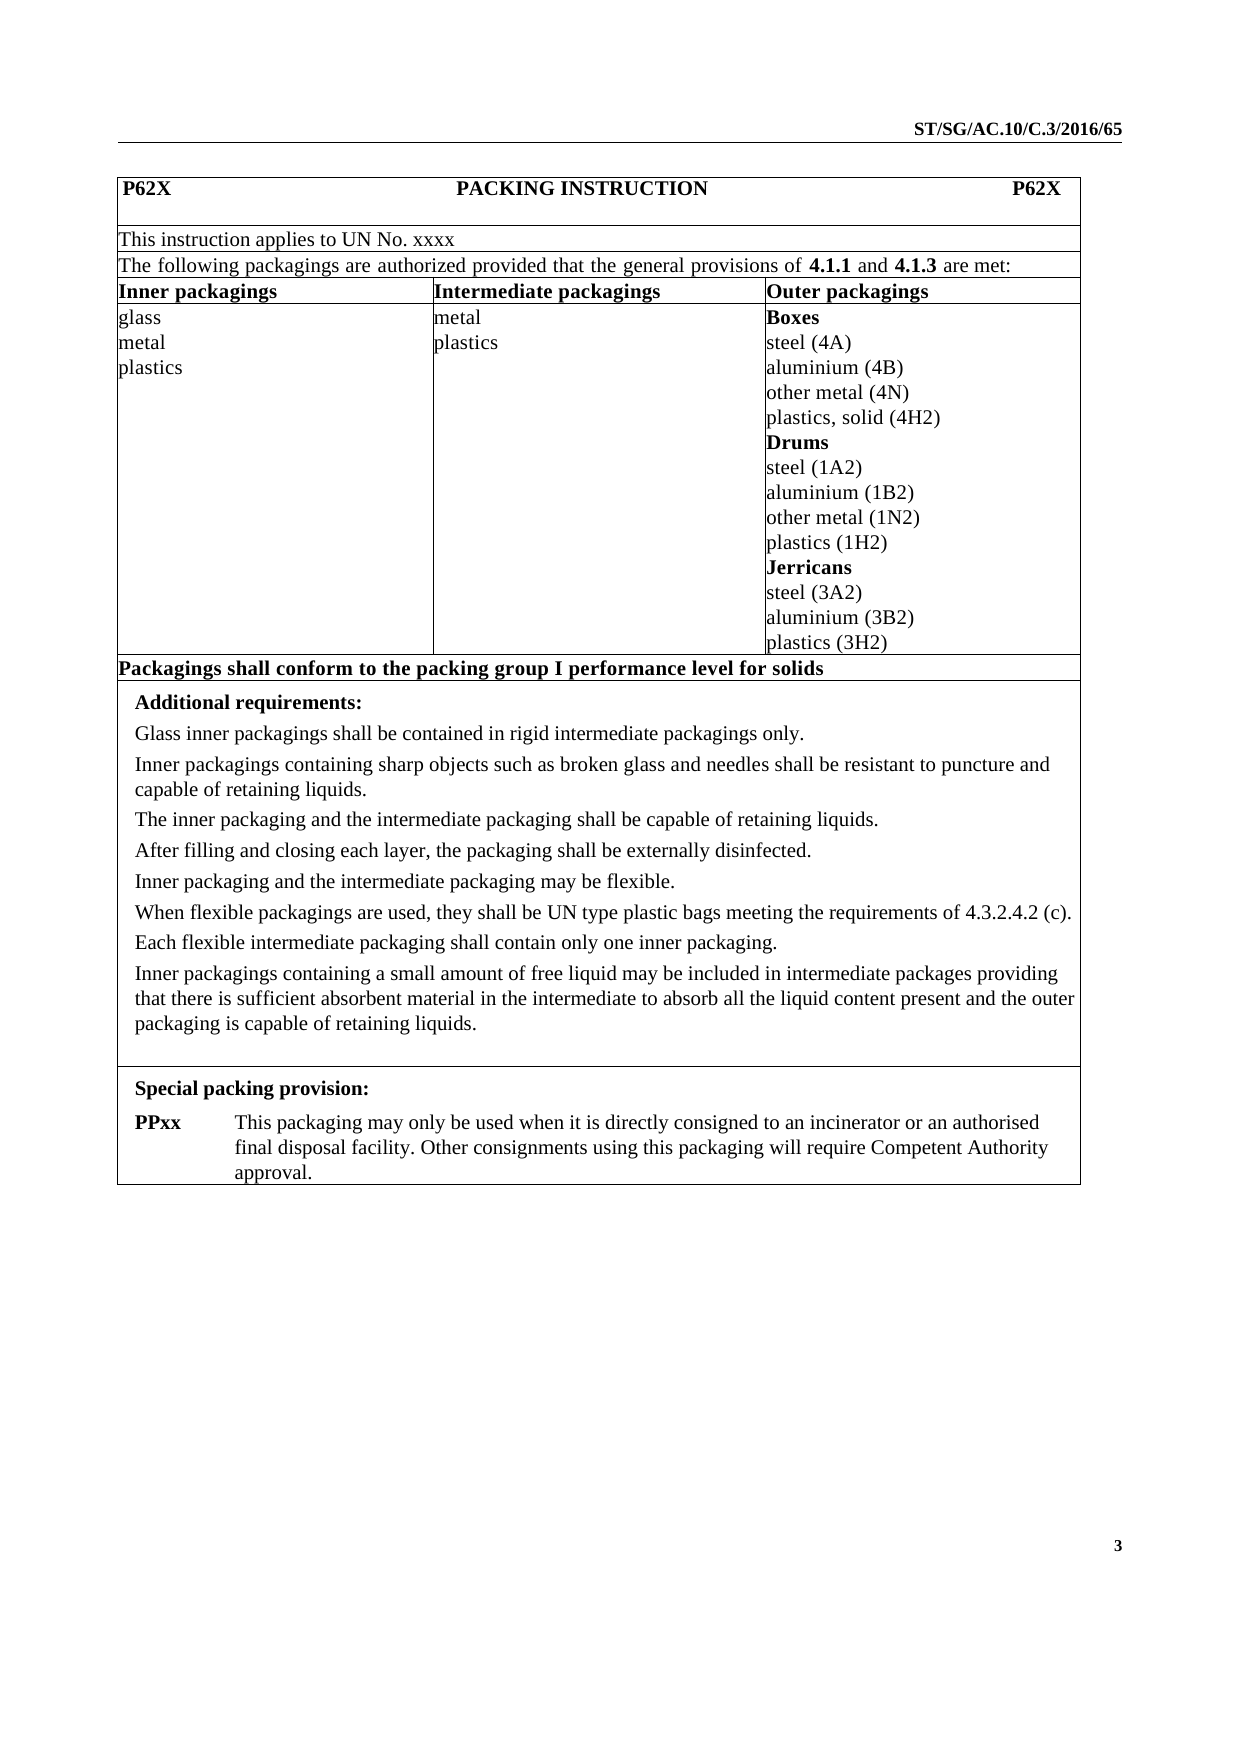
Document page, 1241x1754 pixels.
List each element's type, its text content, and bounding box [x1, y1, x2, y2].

table_cell This packaging may only be used when it is directly consigned to an incinerator or an authorised final disposal facility. Other consignments using this packaging will require Competent Authority approval. [218, 1100, 1080, 1184]
table_cell Packagings shall conform to the packing group I performance level for solids [118, 655, 1080, 680]
table_cell Special packing provision: [118, 1067, 1080, 1100]
table_cell glass metal plastics [118, 304, 433, 654]
table_cell Outer packagings [766, 278, 1080, 303]
table_cell Additional requirements: Glass inner packagings shall be contained in rigid intermediate packagings only. Inner packagings containing sharp objects such as broken glass and needles shall be resistant to puncture and capable of retaining liquids. The inner packaging and the intermediate packaging shall be capable of retaining liquids. After filling and closing each layer, the packaging shall be externally disinfected. Inner packaging and the intermediate packaging may be flexible. When flexible packagings are used, they shall be UN type plastic bags meeting the requirements of 4.3.2.4.2 (c). Each flexible intermediate packaging shall contain only one inner packaging. Inner packagings containing a small amount of free liquid may be included in intermediate packages providing that there is sufficient absorbent material in the intermediate to absorb all the liquid content present and the outer packaging is capable of retaining liquids. [118, 681, 1080, 1066]
table_cell Boxes steel (4A) aluminium (4B) other metal (4N) plastics, solid (4H2) Drums steel (1A2) aluminium (1B2) other metal (1N2) plastics (1H2) Jerricans steel (3A2) aluminium (3B2) plastics (3H2) [766, 304, 1080, 654]
table_header P62X PACKING INSTRUCTION P62X [118, 178, 1080, 224]
table_cell The following packagings are authorized provided that the general provisions of 4.1.1 and 4.1.3 are met: [118, 252, 1080, 277]
table_cell Intermediate packagings [434, 278, 765, 303]
table_cell PPxx [118, 1100, 217, 1184]
table_cell metal plastics [434, 304, 765, 654]
table_cell Inner packagings [118, 278, 433, 303]
table_cell This instruction applies to UN No. xxxx [118, 226, 1080, 251]
